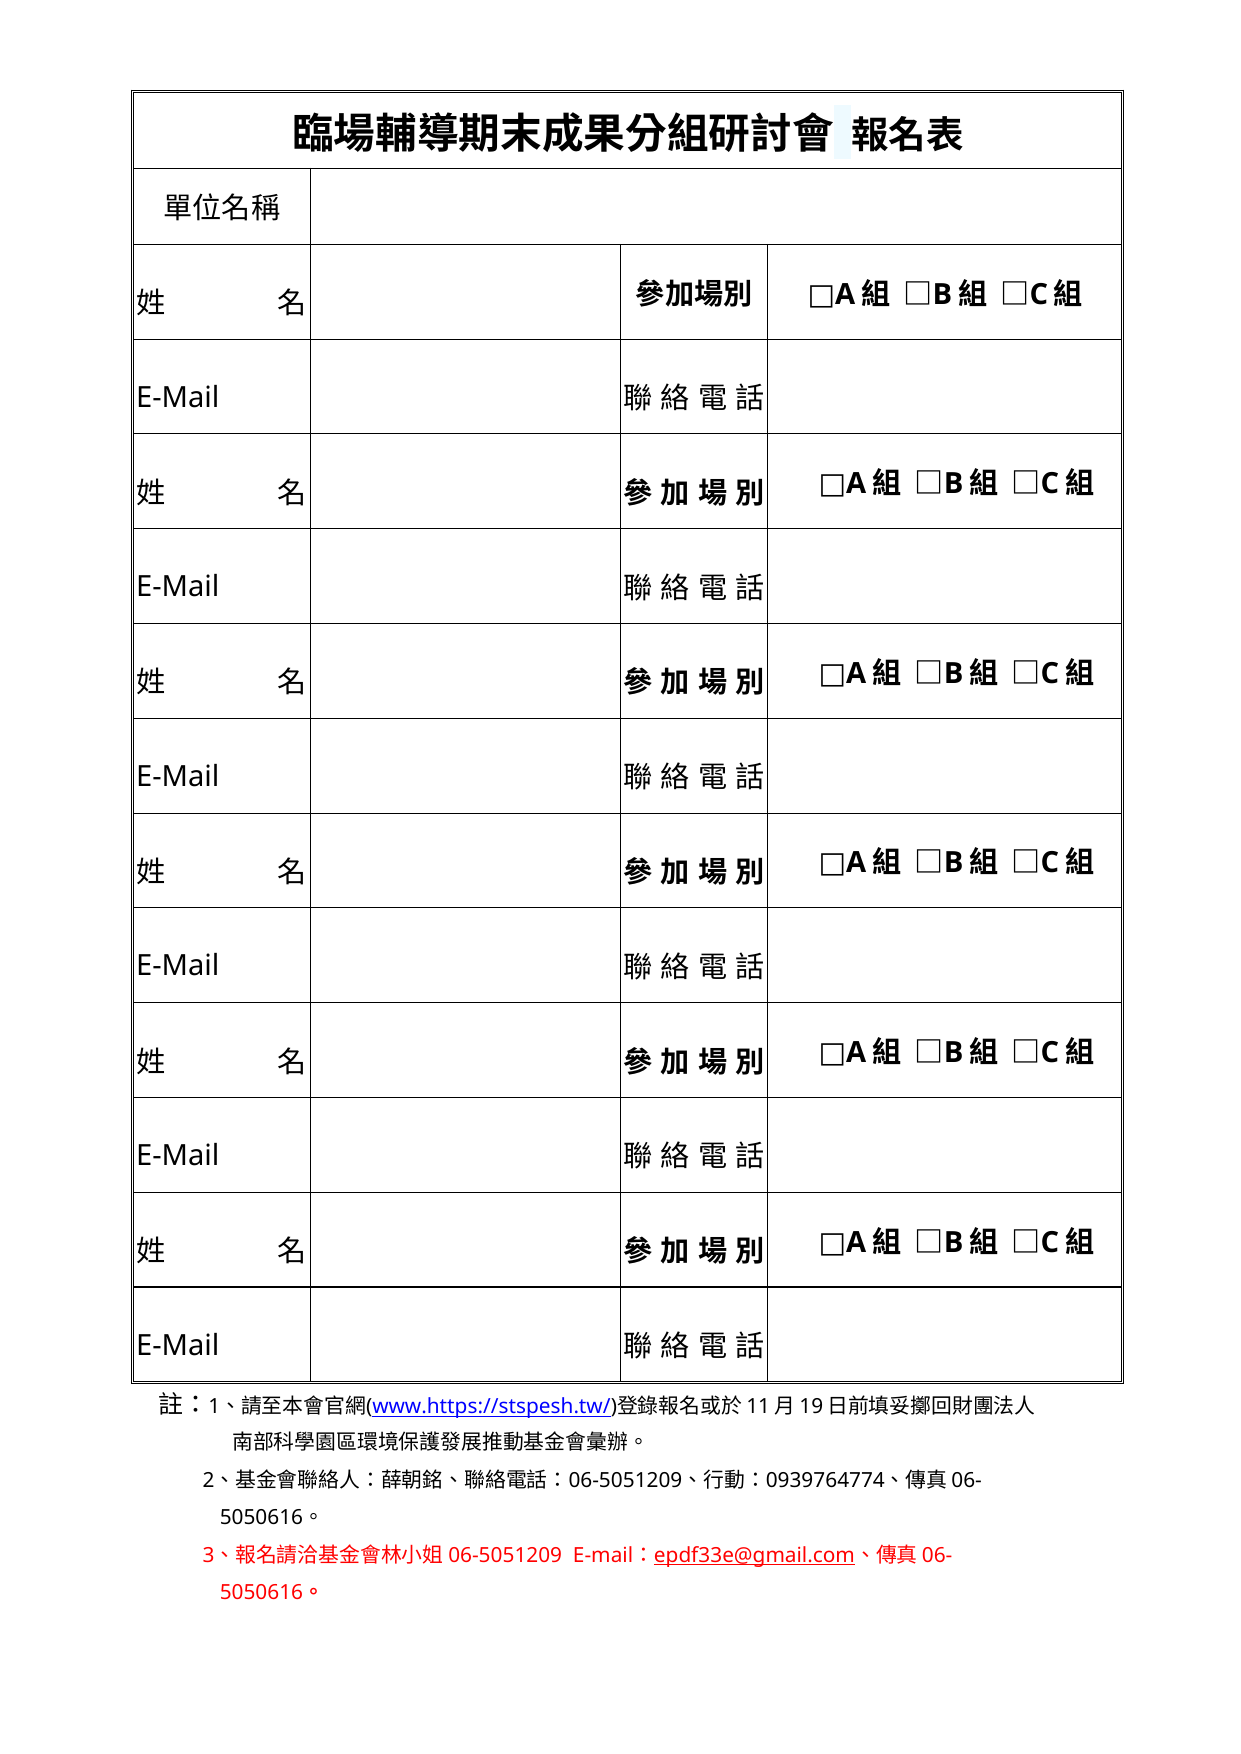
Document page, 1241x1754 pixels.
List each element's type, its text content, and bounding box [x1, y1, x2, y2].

table_cell E-Mail [134, 340, 310, 433]
table_cell [311, 169, 1121, 244]
table_cell 聯絡電話 [621, 719, 767, 812]
table_cell [311, 908, 620, 1002]
table_cell 參加場別 [621, 434, 767, 528]
table_cell □A組 □B組 □C組 [768, 624, 1121, 718]
table_cell 聯絡電話 [621, 529, 767, 623]
table_cell 姓 名 [134, 1003, 310, 1097]
table_cell [311, 1288, 620, 1381]
table_cell [311, 624, 620, 718]
table_cell 參加場別 [621, 814, 767, 907]
text 3、報名請洽基金會林小姐 06-5051209 E-mail：epdf33e@gmail.com、傳真06-5050616。 [202, 1534, 1053, 1609]
table_cell [311, 434, 620, 528]
text 2、基金會聯絡人：薛朝銘、聯絡電話：06-5051209、行動：0939764774、傳真06-5050616。 [202, 1459, 1053, 1534]
table_cell [311, 340, 620, 433]
table_cell [311, 719, 620, 812]
table_cell □A組 □B組 □C組 [768, 245, 1121, 338]
table_cell [768, 1288, 1121, 1381]
table_cell 參加場別 [621, 624, 767, 718]
table_cell [311, 1193, 620, 1286]
table_cell E-Mail [134, 908, 310, 1002]
table_cell [311, 1098, 620, 1192]
table_cell □A組 □B組 □C組 [768, 434, 1121, 528]
table_cell 參加場別 [621, 245, 767, 338]
table_cell [768, 1098, 1121, 1192]
table_cell 姓 名 [134, 814, 310, 907]
table_cell [768, 340, 1121, 433]
table_cell 聯絡電話 [621, 340, 767, 433]
table_cell [768, 529, 1121, 623]
table_cell □A組 □B組 □C組 [768, 1193, 1121, 1286]
table_cell [768, 908, 1121, 1002]
table_cell 參加場別 [621, 1003, 767, 1097]
table_cell □A組 □B組 □C組 [768, 814, 1121, 907]
table_cell 參加場別 [621, 1193, 767, 1286]
table_cell [768, 719, 1121, 812]
table_cell 聯絡電話 [621, 1098, 767, 1192]
table_header 臨場輔導期末成果分組研討會 報名表 [134, 93, 1121, 168]
table_cell [311, 245, 620, 338]
table_cell [311, 1003, 620, 1097]
table_cell 單位名稱 [134, 169, 310, 244]
table_cell E-Mail [134, 1288, 310, 1381]
table_cell 聯絡電話 [621, 1288, 767, 1381]
table_cell [311, 814, 620, 907]
table_cell 姓 名 [134, 245, 310, 338]
table_cell E-Mail [134, 1098, 310, 1192]
table_cell 姓 名 [134, 1193, 310, 1286]
table_cell E-Mail [134, 719, 310, 812]
table_cell 姓 名 [134, 624, 310, 718]
table_cell [311, 529, 620, 623]
table_cell 聯絡電話 [621, 908, 767, 1002]
text 註：1、請至本會官網(www.https://stspesh.tw/)登錄報名或於11月19日前填妥擲回財團法人南部科學園區環境保護發展推動基金會彙辦。 [158, 1384, 1053, 1459]
table_cell □A組 □B組 □C組 [768, 1003, 1121, 1097]
table_cell 姓 名 [134, 434, 310, 528]
table_cell E-Mail [134, 529, 310, 623]
